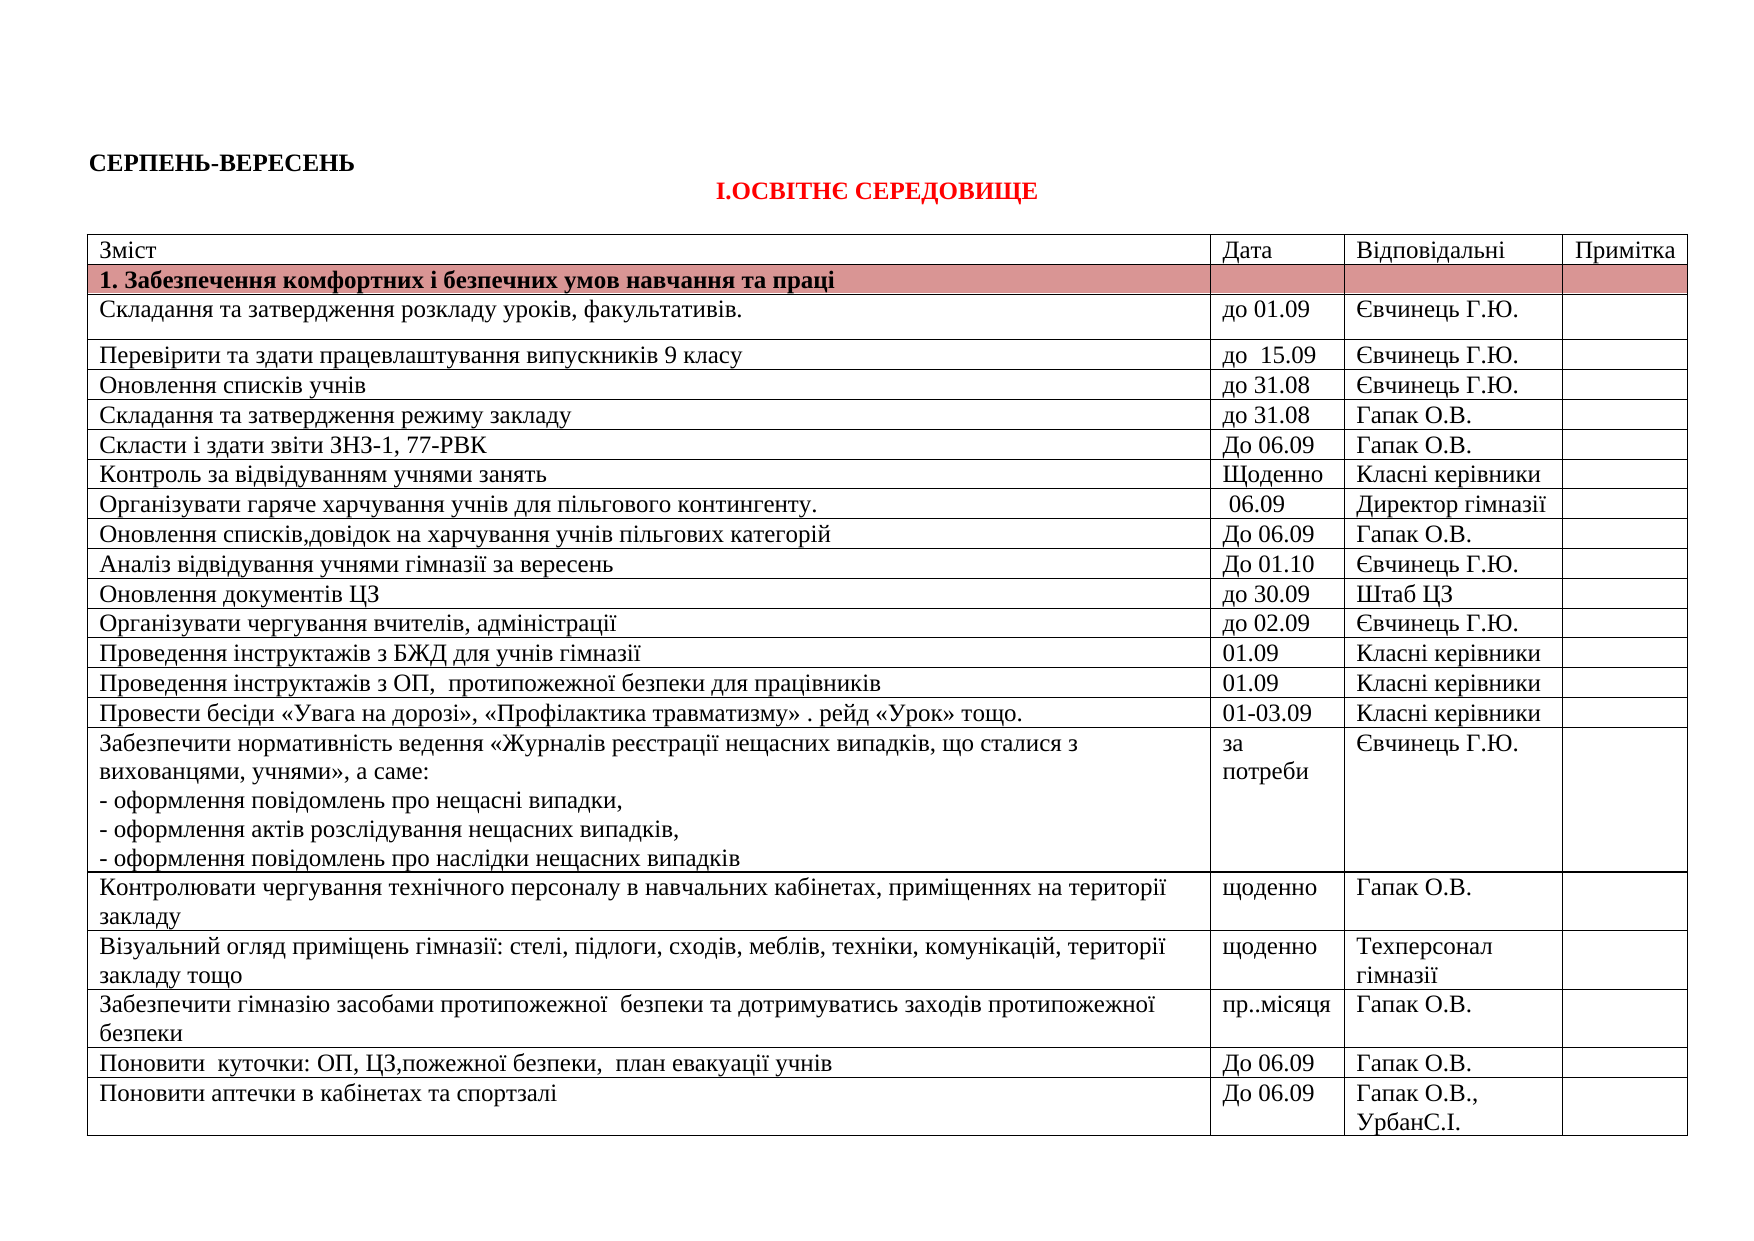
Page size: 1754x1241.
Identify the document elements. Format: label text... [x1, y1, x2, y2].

table_cell Оновлення списків,довідок на харчування учнів пільгових категорій [88, 519, 1210, 548]
table_cell Складання та затвердження розкладу уроків, факультативів. [88, 295, 1210, 339]
table_cell Скласти і здати звіти ЗНЗ-1, 77-РВК [88, 430, 1210, 458]
table_cell Класні керівники [1345, 638, 1562, 667]
table_cell Забезпечити гімназію засобами протипожежної безпеки та дотримуватись заходів протипожежної безпеки [88, 990, 1210, 1047]
table_header Примітка [1563, 235, 1687, 264]
table_cell 01.09 [1211, 668, 1344, 697]
table_cell до 15.09 [1211, 340, 1344, 369]
table_cell Візуальний огляд приміщень гімназії: стелі, підлоги, сходів, меблів, техніки, комунікацій, території закладу тощо [88, 931, 1210, 988]
table_cell 01.09 [1211, 638, 1344, 667]
table_cell Проведення інструктажів з БЖД для учнів гімназії [88, 638, 1210, 667]
table_cell Провести бесіди «Увага на дорозі», «Профілактика травматизму» . рейд «Урок» тощо. [88, 698, 1210, 727]
table_cell До 06.09 [1211, 1048, 1344, 1077]
table_cell Поновити аптечки в кабінетах та спортзалі [88, 1078, 1210, 1135]
table_cell до 31.08 [1211, 370, 1344, 399]
table_cell [1563, 370, 1687, 399]
table_cell Євчинець Г.Ю. [1345, 340, 1562, 369]
table_cell [1563, 873, 1687, 930]
table_cell [1563, 340, 1687, 369]
table_cell 01-03.09 [1211, 698, 1344, 727]
table_cell Оновлення списків учнів [88, 370, 1210, 399]
table_cell Євчинець Г.Ю. [1345, 728, 1562, 871]
table_cell до 01.09 [1211, 295, 1344, 339]
table_cell [1563, 990, 1687, 1047]
table_cell Євчинець Г.Ю. [1345, 370, 1562, 399]
table_cell Штаб ЦЗ [1345, 579, 1562, 607]
table_cell Організувати гаряче харчування учнів для пільгового контингенту. [88, 489, 1210, 518]
table_cell [1563, 1078, 1687, 1135]
table_cell Євчинець Г.Ю. [1345, 549, 1562, 578]
table_header Дата [1211, 235, 1344, 264]
table_cell [1563, 579, 1687, 607]
text І.ОСВІТНЄ СЕРЕДОВИЩЕ [89, 176, 1665, 205]
table_cell до 31.08 [1211, 400, 1344, 429]
table_cell [1345, 265, 1562, 293]
table_header Зміст [88, 235, 1210, 264]
table_cell Гапак О.В. [1345, 990, 1562, 1047]
table_cell до 30.09 [1211, 579, 1344, 607]
table_cell Аналіз відвідування учнями гімназії за вересень [88, 549, 1210, 578]
table_cell Контролювати чергування технічного персоналу в навчальних кабінетах, приміщеннях на території закладу [88, 873, 1210, 930]
table_cell Оновлення документів ЦЗ [88, 579, 1210, 607]
table_cell [1563, 400, 1687, 429]
table_cell Контроль за відвідуванням учнями занять [88, 460, 1210, 488]
table_cell Складання та затвердження режиму закладу [88, 400, 1210, 429]
table_cell Щоденно [1211, 460, 1344, 488]
table_cell [1563, 728, 1687, 871]
table_cell Євчинець Г.Ю. [1345, 609, 1562, 637]
table_cell [1563, 265, 1687, 293]
table_cell Директор гімназії [1345, 489, 1562, 518]
text СЕРПЕНЬ-ВЕРЕСЕНЬ [89, 148, 1665, 176]
table_cell Євчинець Г.Ю. [1345, 295, 1562, 339]
table_cell [1563, 638, 1687, 667]
table_header Відповідальні [1345, 235, 1562, 264]
table_cell [1563, 489, 1687, 518]
table_cell до 02.09 [1211, 609, 1344, 637]
table_cell Класні керівники [1345, 460, 1562, 488]
table_cell 06.09 [1211, 489, 1344, 518]
table_cell До 01.10 [1211, 549, 1344, 578]
table_cell Гапак О.В. [1345, 519, 1562, 548]
table_cell Поновити куточки: ОП, ЦЗ,пожежної безпеки, план евакуації учнів [88, 1048, 1210, 1077]
table_cell Техперсонал гімназії [1345, 931, 1562, 988]
table_cell Гапак О.В. [1345, 1048, 1562, 1077]
table_cell [1563, 519, 1687, 548]
table_cell Гапак О.В. [1345, 430, 1562, 458]
table_cell Гапак О.В., УрбанС.І. [1345, 1078, 1562, 1135]
table_cell [1563, 460, 1687, 488]
table_cell щоденно [1211, 873, 1344, 930]
table_cell [1211, 265, 1344, 293]
table_cell [1563, 1048, 1687, 1077]
table_cell [1563, 698, 1687, 727]
table_cell за потреби [1211, 728, 1344, 871]
table_cell [1563, 931, 1687, 988]
table_cell [1563, 295, 1687, 339]
table_cell пр..місяця [1211, 990, 1344, 1047]
table_cell Класні керівники [1345, 698, 1562, 727]
table_cell [1563, 549, 1687, 578]
table_cell [1563, 668, 1687, 697]
table_cell До 06.09 [1211, 519, 1344, 548]
table_cell щоденно [1211, 931, 1344, 988]
table_cell [1563, 609, 1687, 637]
table_cell [1563, 430, 1687, 458]
table_cell Перевірити та здати працевлаштування випускників 9 класу [88, 340, 1210, 369]
table_cell До 06.09 [1211, 430, 1344, 458]
table_cell Гапак О.В. [1345, 873, 1562, 930]
table_cell До 06.09 [1211, 1078, 1344, 1135]
table_cell Забезпечити нормативність ведення «Журналів реєстрації нещасних випадків, що сталися з вихованцями, учнями», а саме: - оформлення повідомлень про нещасні випадки, - оформлення актів розслідування нещасних випадків, - оформлення повідомлень про наслідки нещасних випадків [88, 728, 1210, 871]
table_cell Проведення інструктажів з ОП, протипожежної безпеки для працівників [88, 668, 1210, 697]
table_cell 1. Забезпечення комфортних і безпечних умов навчання та праці [88, 265, 1210, 293]
table_cell Організувати чергування вчителів, адміністрації [88, 609, 1210, 637]
table_cell Класні керівники [1345, 668, 1562, 697]
table_cell Гапак О.В. [1345, 400, 1562, 429]
